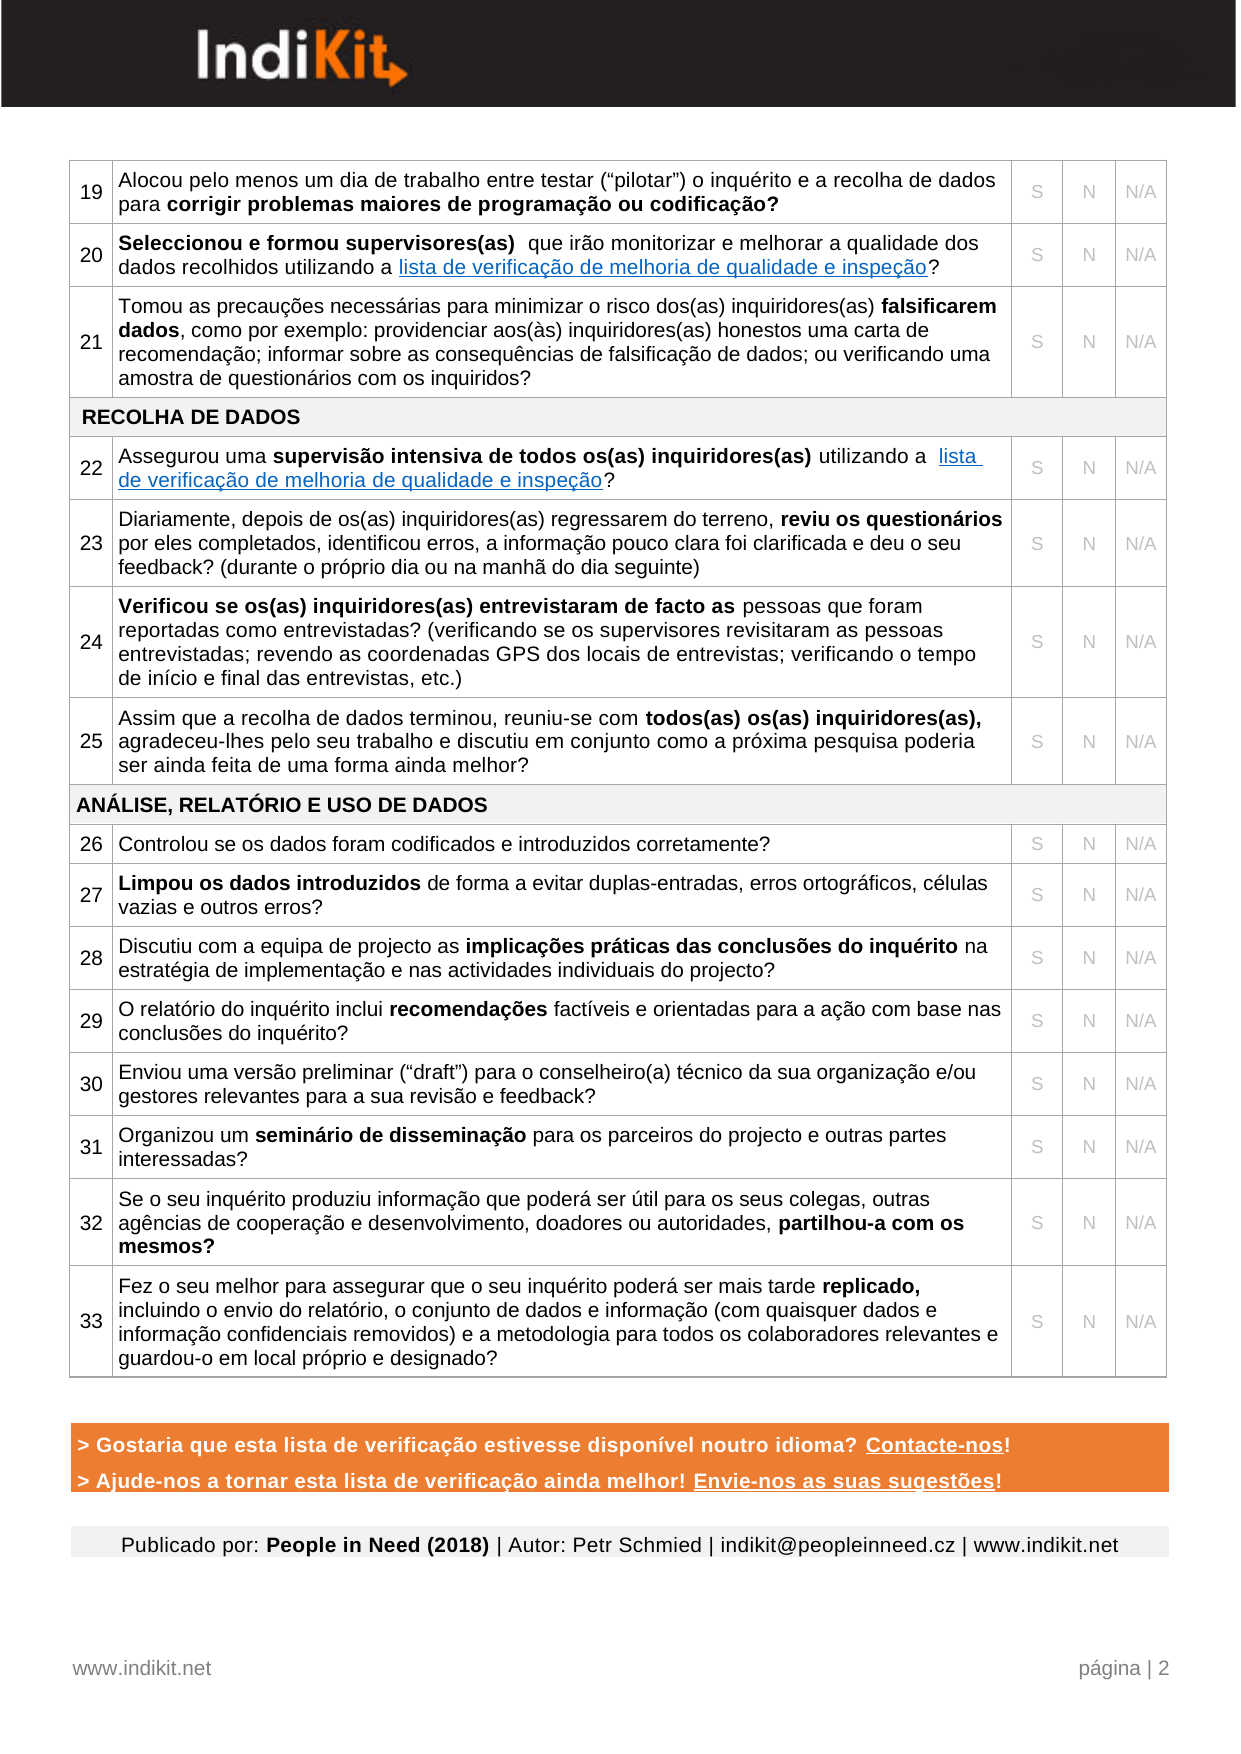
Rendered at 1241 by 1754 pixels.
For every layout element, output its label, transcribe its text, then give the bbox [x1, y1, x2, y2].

table_cell N [1063, 990, 1115, 1052]
table_cell 31 [70, 1116, 112, 1178]
table_cell N/A [1116, 927, 1166, 989]
table_cell 29 [70, 990, 112, 1052]
table_cell S [1012, 224, 1062, 286]
table_cell Controlou se os dados foram codificados e introduzidos corretamente? [113, 825, 1011, 863]
table_cell N [1063, 698, 1115, 784]
table_cell Verificou se os(as) inquiridores(as) entrevistaram de facto as pessoas que foram reportadas como entrevistadas? (verificando se os supervisores revisitaram as pessoas entrevistadas; revendo as coordenadas GPS dos locais de entrevistas; verificando o tempo de início e final das entrevistas, etc.) [113, 587, 1011, 697]
table_cell N/A [1116, 864, 1166, 926]
table_cell 33 [70, 1266, 112, 1376]
text > Gostaria que esta lista de verificação estivesse disponível noutro idioma? Contacte-nos! [71, 1432, 1169, 1456]
table_cell S [1012, 1266, 1062, 1376]
table_cell Diariamente, depois de os(as) inquiridores(as) regressarem do terreno, reviu os questionários por eles completados, identificou erros, a informação pouco clara foi clarificada e deu o seu feedback? (durante o próprio dia ou na manhã do dia seguinte) [113, 500, 1011, 586]
table_cell N [1063, 1116, 1115, 1178]
table_cell Alocou pelo menos um dia de trabalho entre testar (“pilotar”) o inquérito e a recolha de dados para corrigir problemas maiores de programação ou codificação? [113, 161, 1011, 223]
table_cell 19 [70, 161, 112, 223]
table_cell N [1063, 1179, 1115, 1265]
table_cell Discutiu com a equipa de projecto as implicações práticas das conclusões do inquérito na estratégia de implementação e nas actividades individuais do projecto? [113, 927, 1011, 989]
table_cell N/A [1116, 224, 1166, 286]
table_cell 32 [70, 1179, 112, 1265]
table_cell O relatório do inquérito inclui recomendações factíveis e orientadas para a ação com base nas conclusões do inquérito? [113, 990, 1011, 1052]
table_cell 21 [70, 287, 112, 397]
table_cell N [1063, 224, 1115, 286]
table_cell S [1012, 437, 1062, 499]
table_cell N/A [1116, 161, 1166, 223]
table_cell N [1063, 1053, 1115, 1115]
table_cell N/A [1116, 1179, 1166, 1265]
table_cell 24 [70, 587, 112, 697]
table_cell Fez o seu melhor para assegurar que o seu inquérito poderá ser mais tarde replicado, incluindo o envio do relatório, o conjunto de dados e informação (com quaisquer dados e informação confidenciais removidos) e a metodologia para todos os colaboradores relevantes e guardou-o em local próprio e designado? [113, 1266, 1011, 1376]
table_cell 22 [70, 437, 112, 499]
table_cell N/A [1116, 587, 1166, 697]
table_cell S [1012, 1179, 1062, 1265]
table_cell Se o seu inquérito produziu informação que poderá ser útil para os seus colegas, outras agências de cooperação e desenvolvimento, doadores ou autoridades, partilhou-a com os mesmos? [113, 1179, 1011, 1265]
table_cell N [1063, 500, 1115, 586]
table_cell S [1012, 698, 1062, 784]
table_cell ANÁLISE, RELATÓRIO E USO DE DADOS [70, 785, 1166, 823]
table_cell N/A [1116, 825, 1166, 863]
table_cell S [1012, 825, 1062, 863]
table_cell S [1012, 1116, 1062, 1178]
table_cell N/A [1116, 1266, 1166, 1376]
table_cell N [1063, 864, 1115, 926]
table_cell N [1063, 437, 1115, 499]
table_cell S [1012, 927, 1062, 989]
table_cell N/A [1116, 1053, 1166, 1115]
table_cell 28 [70, 927, 112, 989]
table_cell N [1063, 287, 1115, 397]
table_cell N [1063, 587, 1115, 697]
table_cell Organizou um seminário de disseminação para os parceiros do projecto e outras partes interessadas? [113, 1116, 1011, 1178]
table_cell N [1063, 927, 1115, 989]
table_cell 20 [70, 224, 112, 286]
table_cell N/A [1116, 990, 1166, 1052]
table_cell N/A [1116, 437, 1166, 499]
table_cell Enviou uma versão preliminar (“draft”) para o conselheiro(a) técnico da sua organização e/ou gestores relevantes para a sua revisão e feedback? [113, 1053, 1011, 1115]
table_cell S [1012, 1053, 1062, 1115]
table_cell N [1063, 825, 1115, 863]
table_cell S [1012, 161, 1062, 223]
table_cell Seleccionou e formou supervisores(as) que irão monitorizar e melhorar a qualidade dos dados recolhidos utilizando a lista de verificação de melhoria de qualidade e inspeção? [113, 224, 1011, 286]
picture [0, 0, 1236, 106]
text > Ajude-nos a tornar esta lista de verificação ainda melhor! Envie-nos as suas sugestões! [71, 1468, 1169, 1492]
table_cell N/A [1116, 500, 1166, 586]
table_cell N/A [1116, 698, 1166, 784]
table_cell 27 [70, 864, 112, 926]
table_cell N/A [1116, 287, 1166, 397]
table_cell S [1012, 864, 1062, 926]
table_cell N [1063, 1266, 1115, 1376]
table_cell S [1012, 500, 1062, 586]
table_cell N/A [1116, 1116, 1166, 1178]
table_cell Limpou os dados introduzidos de forma a evitar duplas-entradas, erros ortográficos, células vazias e outros erros? [113, 864, 1011, 926]
table_cell Tomou as precauções necessárias para minimizar o risco dos(as) inquiridores(as) falsificarem dados, como por exemplo: providenciar aos(às) inquiridores(as) honestos uma carta de recomendação; informar sobre as consequências de falsificação de dados; ou verificando uma amostra de questionários com os inquiridos? [113, 287, 1011, 397]
table_cell Assim que a recolha de dados terminou, reuniu-se com todos(as) os(as) inquiridores(as), agradeceu-lhes pelo seu trabalho e discutiu em conjunto como a próxima pesquisa poderia ser ainda feita de uma forma ainda melhor? [113, 698, 1011, 784]
table_cell 23 [70, 500, 112, 586]
table_cell N [1063, 161, 1115, 223]
text Publicado por: People in Need (2018) | Autor: Petr Schmied | indikit@peopleinneed.cz | www.indikit.net [71, 1533, 1169, 1557]
table_cell Assegurou uma supervisão intensiva de todos os(as) inquiridores(as) utilizando a lista de verificação de melhoria de qualidade e inspeção? [113, 437, 1011, 499]
table_cell S [1012, 587, 1062, 697]
table_cell S [1012, 990, 1062, 1052]
table_cell 26 [70, 825, 112, 863]
table_cell 25 [70, 698, 112, 784]
table_cell S [1012, 287, 1062, 397]
table_cell RECOLHA DE DADOS [70, 398, 1166, 436]
table_cell 30 [70, 1053, 112, 1115]
